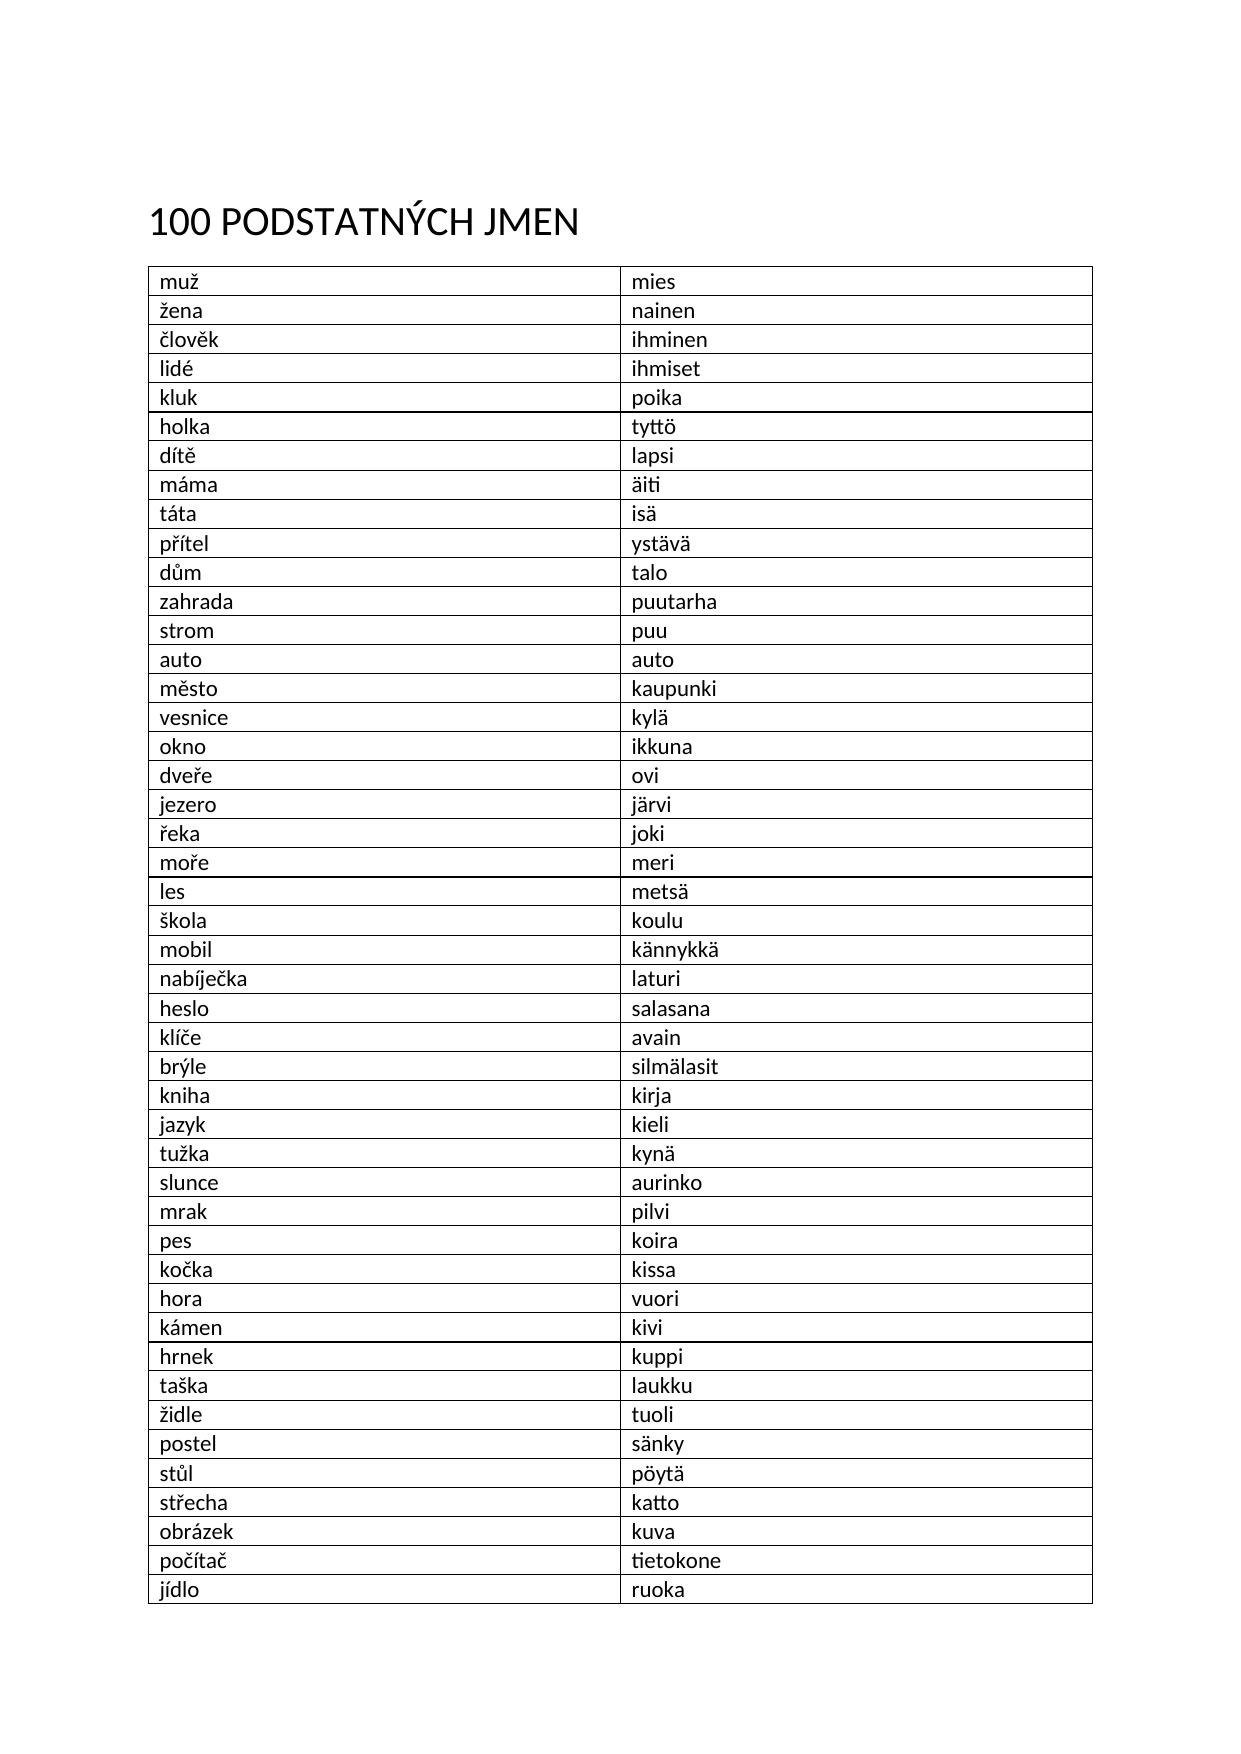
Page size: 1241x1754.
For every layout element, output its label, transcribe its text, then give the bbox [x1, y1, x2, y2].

table_cell laturi [621, 965, 1092, 993]
table_cell tyttö [621, 413, 1092, 440]
table_cell město [149, 674, 620, 702]
table_header muž [149, 267, 620, 295]
table_cell přítel [149, 529, 620, 557]
table_cell moře [149, 848, 620, 876]
table_cell ovi [621, 761, 1092, 789]
table_cell hrnek [149, 1343, 620, 1370]
table_cell salasana [621, 994, 1092, 1022]
text 100 PODSTATNÝCH JMEN [148, 194, 1093, 245]
table_cell máma [149, 471, 620, 498]
table_cell pes [149, 1226, 620, 1254]
table_cell ihmiset [621, 354, 1092, 382]
table_cell lapsi [621, 441, 1092, 469]
table_cell slunce [149, 1168, 620, 1196]
table_cell škola [149, 906, 620, 934]
table_cell metsä [621, 878, 1092, 905]
table_cell tuoli [621, 1401, 1092, 1428]
table_cell taška [149, 1371, 620, 1399]
table_cell postel [149, 1430, 620, 1458]
table_cell řeka [149, 819, 620, 847]
table_cell holka [149, 413, 620, 440]
table_cell lidé [149, 354, 620, 382]
table_cell člověk [149, 325, 620, 353]
table_cell les [149, 878, 620, 905]
table_cell silmälasit [621, 1052, 1092, 1080]
table_header mies [621, 267, 1092, 295]
table_cell puutarha [621, 587, 1092, 615]
table_cell kissa [621, 1255, 1092, 1283]
table_cell klíče [149, 1023, 620, 1051]
table_cell jídlo [149, 1575, 620, 1603]
table_cell dítě [149, 441, 620, 469]
table_cell pöytä [621, 1459, 1092, 1487]
table_cell koulu [621, 906, 1092, 934]
table_cell äiti [621, 471, 1092, 498]
table_cell počítač [149, 1546, 620, 1574]
table_cell obrázek [149, 1517, 620, 1545]
table_cell auto [149, 645, 620, 673]
table_cell kniha [149, 1081, 620, 1109]
table_cell židle [149, 1401, 620, 1428]
table_cell talo [621, 558, 1092, 586]
table_cell laukku [621, 1371, 1092, 1399]
table_cell žena [149, 296, 620, 324]
table_cell hora [149, 1284, 620, 1312]
table_cell ystävä [621, 529, 1092, 557]
table_cell tužka [149, 1139, 620, 1167]
table_cell avain [621, 1023, 1092, 1051]
table_cell kaupunki [621, 674, 1092, 702]
table_cell auto [621, 645, 1092, 673]
table_cell koira [621, 1226, 1092, 1254]
table_cell puu [621, 616, 1092, 644]
table_cell zahrada [149, 587, 620, 615]
table_cell aurinko [621, 1168, 1092, 1196]
table_cell kuva [621, 1517, 1092, 1545]
table_cell poika [621, 383, 1092, 411]
table_cell jazyk [149, 1110, 620, 1138]
table_cell dveře [149, 761, 620, 789]
table_cell joki [621, 819, 1092, 847]
table_cell kieli [621, 1110, 1092, 1138]
table_cell kylä [621, 703, 1092, 731]
table_cell järvi [621, 790, 1092, 818]
table_cell kännykkä [621, 936, 1092, 963]
table_cell kivi [621, 1313, 1092, 1341]
table_cell sänky [621, 1430, 1092, 1458]
table_cell mobil [149, 936, 620, 963]
table_cell nabíječka [149, 965, 620, 993]
table_cell strom [149, 616, 620, 644]
table_cell isä [621, 500, 1092, 528]
table_cell ikkuna [621, 732, 1092, 760]
table_cell jezero [149, 790, 620, 818]
table_cell tietokone [621, 1546, 1092, 1574]
table_cell kluk [149, 383, 620, 411]
table_cell kuppi [621, 1343, 1092, 1370]
table_cell nainen [621, 296, 1092, 324]
table_cell meri [621, 848, 1092, 876]
table_cell kámen [149, 1313, 620, 1341]
table_cell dům [149, 558, 620, 586]
table_cell ihminen [621, 325, 1092, 353]
table_cell kynä [621, 1139, 1092, 1167]
table_cell brýle [149, 1052, 620, 1080]
table_cell táta [149, 500, 620, 528]
table_cell mrak [149, 1197, 620, 1225]
table_cell střecha [149, 1488, 620, 1516]
table_cell kočka [149, 1255, 620, 1283]
table_cell ruoka [621, 1575, 1092, 1603]
table_cell kirja [621, 1081, 1092, 1109]
table_cell katto [621, 1488, 1092, 1516]
table_cell stůl [149, 1459, 620, 1487]
table_cell pilvi [621, 1197, 1092, 1225]
table_cell heslo [149, 994, 620, 1022]
table_cell vuori [621, 1284, 1092, 1312]
table_cell okno [149, 732, 620, 760]
table_cell vesnice [149, 703, 620, 731]
